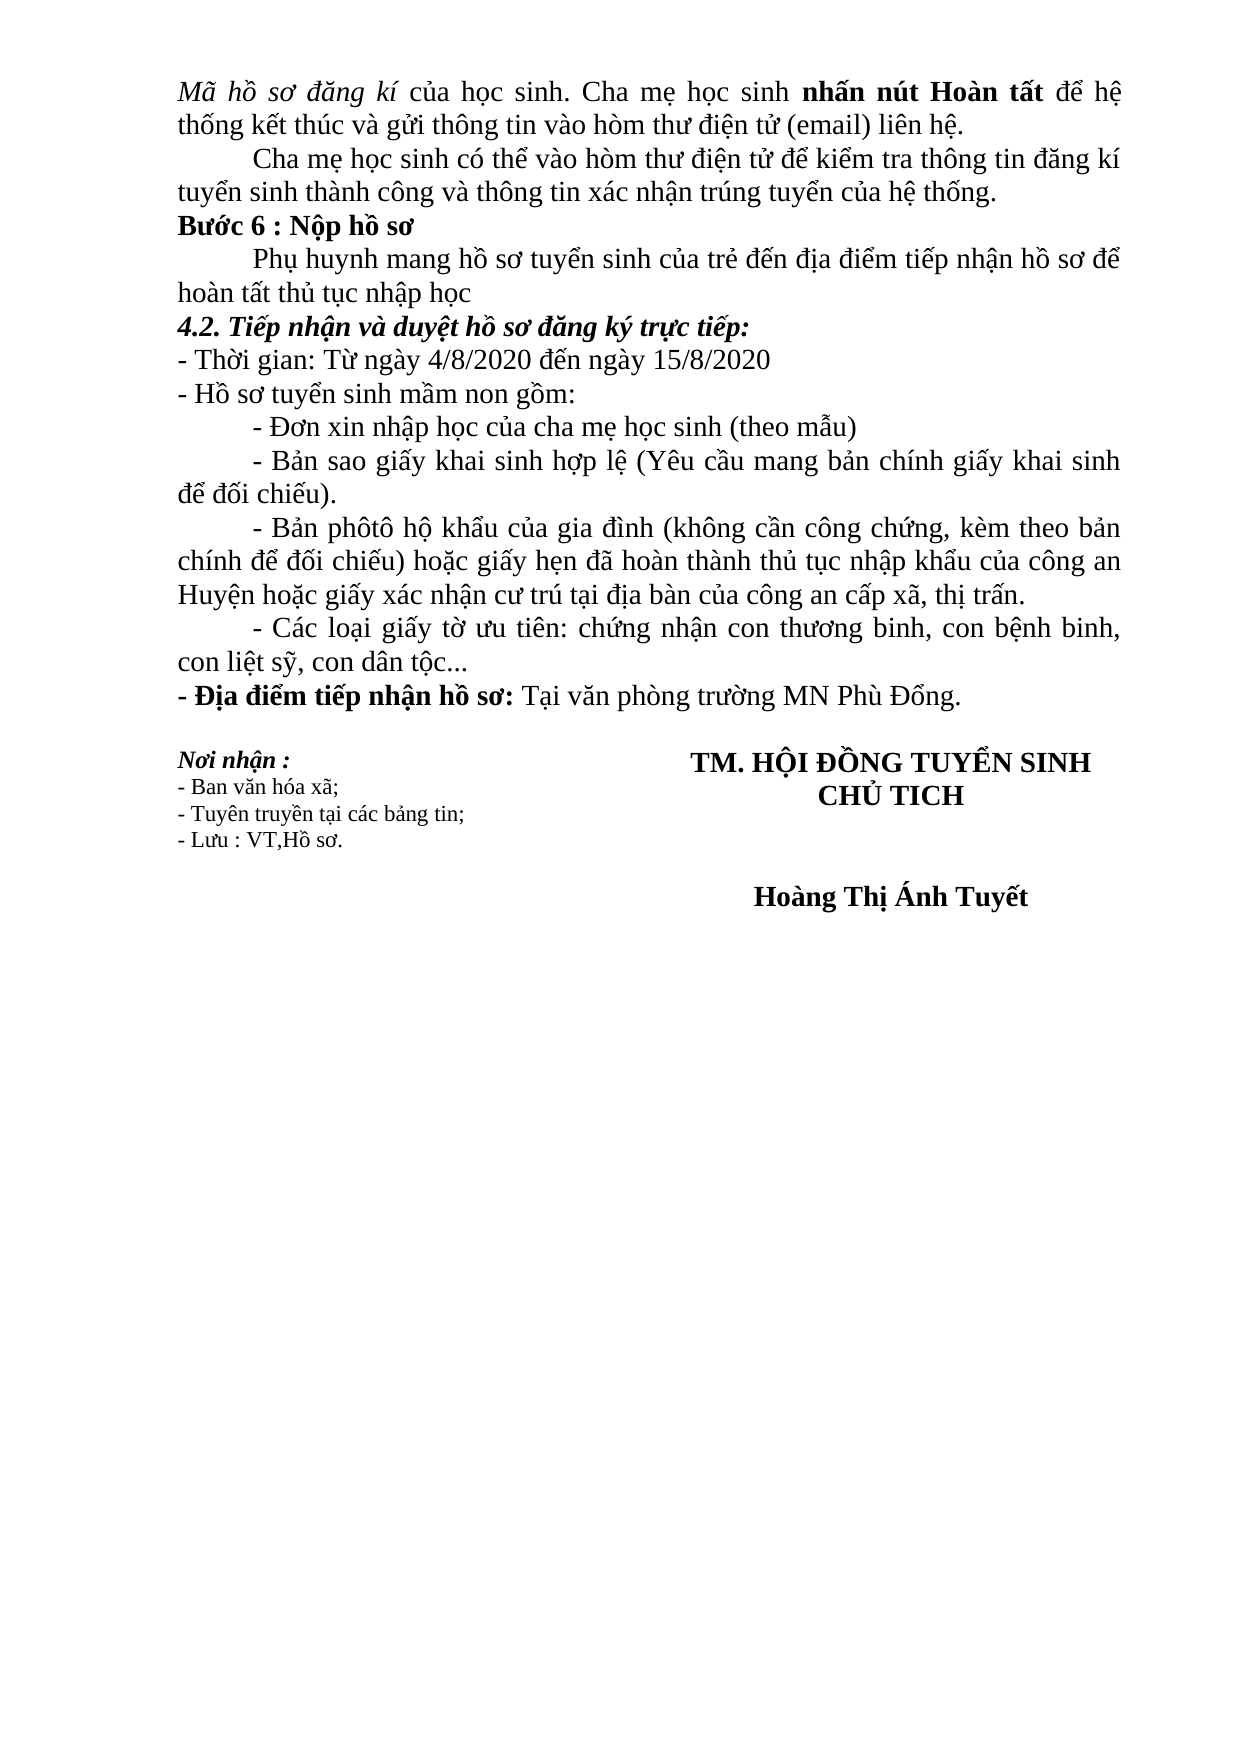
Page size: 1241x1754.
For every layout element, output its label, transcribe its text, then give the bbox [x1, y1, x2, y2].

text - Hồ sơ tuyển sinh mầm non gồm: [177, 376, 1122, 409]
text - Đơn xin nhập học của cha mẹ học sinh (theo mẫu) [177, 409, 1122, 443]
text - Thời gian: Từ ngày 4/8/2020 đến ngày 15/8/2020 [177, 342, 1122, 376]
text - Bản phôtô hộ khẩu của gia đình (không cần công chứng, kèm theo bản chính để đối chiếu) hoặc giấy hẹn đã hoàn thành thủ tục nhập khẩu của công an Huyện hoặc giấy xác nhận cư trú tại địa bàn của công an cấp xã, thị trấn. [177, 510, 1122, 611]
table_header TM. HỘI ĐỒNG TUYỂN SINH CHỦ TICH Hoàng Thị Ánh Tuyết [648, 745, 1133, 946]
text Phụ huynh mang hồ sơ tuyển sinh của trẻ đến địa điểm tiếp nhận hồ sơ để hoàn tất thủ tục nhập học [177, 242, 1122, 309]
text - Các loại giấy tờ ưu tiên: chứng nhận con thương binh, con bệnh binh, con liệt sỹ, con dân tộc... [177, 611, 1122, 678]
text Cha mẹ học sinh có thể vào hòm thư điện tử để kiểm tra thông tin đăng kí tuyển sinh thành công và thông tin xác nhận trúng tuyển của hệ thống. [177, 141, 1122, 208]
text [177, 74, 1122, 141]
table_header Nơi nhận : - Ban văn hóa xã; - Tuyên truyền tại các bảng tin; - Lưu : VT,Hồ sơ. [166, 745, 648, 946]
text - Bản sao giấy khai sinh hợp lệ (Yêu cầu mang bản chính giấy khai sinh để đối chiếu). [177, 443, 1122, 510]
text Bước 6 : Nộp hồ sơ [177, 208, 1122, 242]
text - Địa điểm tiếp nhận hồ sơ: Tại văn phòng trường MN Phù Đổng. [177, 678, 1122, 711]
text 4.2. Tiếp nhận và duyệt hồ sơ đăng ký trực tiếp: [177, 309, 1122, 342]
